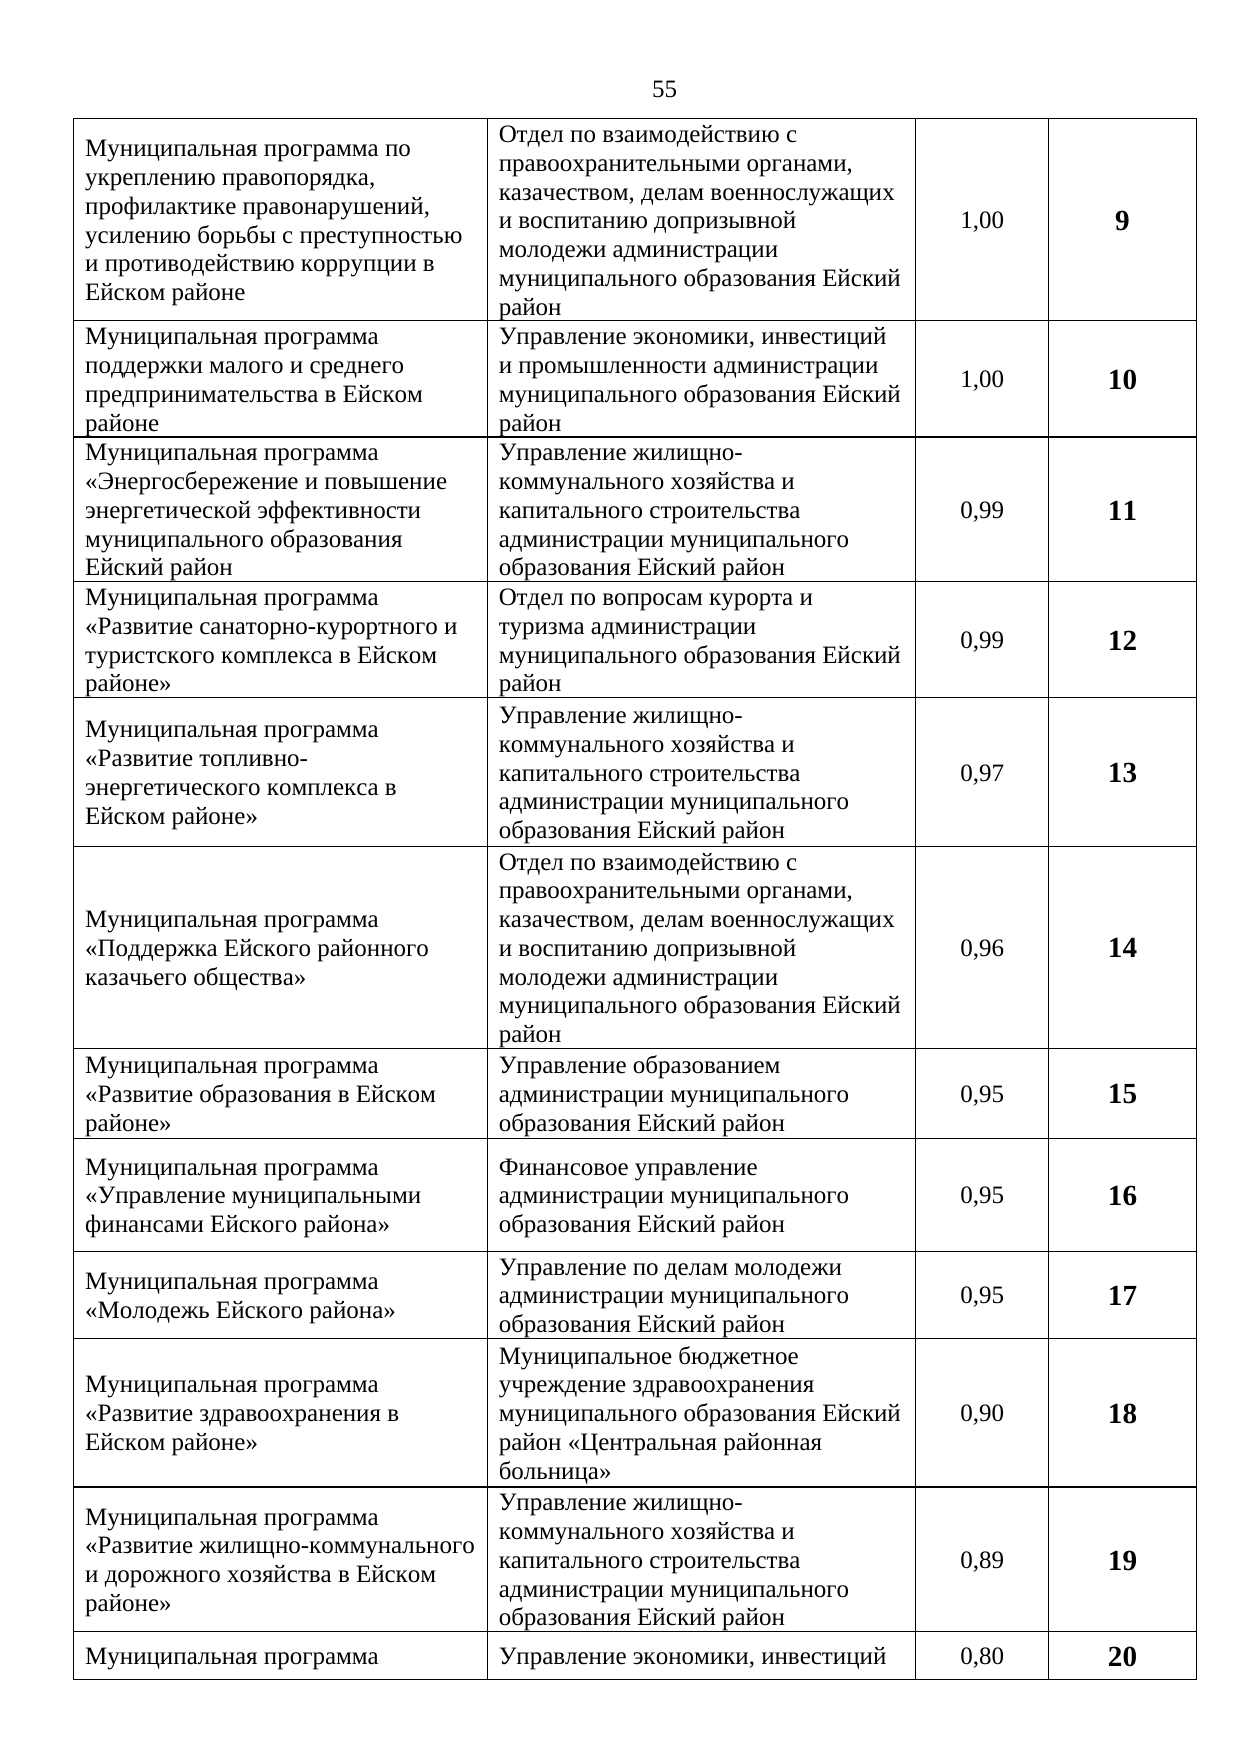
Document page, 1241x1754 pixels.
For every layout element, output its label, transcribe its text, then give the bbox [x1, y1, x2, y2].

table_cell 1,00 [916, 119, 1048, 320]
table_cell 13 [1049, 698, 1196, 846]
table_cell 10 [1049, 321, 1196, 436]
table_cell Муниципальная программа «Развитие здравоохранения в Ейском районе» [74, 1339, 487, 1486]
table_cell Муниципальная программа «Поддержка Ейского районного казачьего общества» [74, 847, 487, 1048]
table_cell 12 [1049, 582, 1196, 697]
table_cell Муниципальное бюджетное учреждение здравоохранения муниципального образования Ейский район «Центральная районная больница» [488, 1339, 915, 1486]
table_cell Муниципальная программа поддержки малого и среднего предпринимательства в Ейском районе [74, 321, 487, 436]
table_cell Муниципальная программа «Развитие образования в Ейском районе» [74, 1049, 487, 1138]
table_cell Муниципальная программа «Развитие топливно-энергетического комплекса в Ейском районе» [74, 698, 487, 846]
table_cell Управление жилищно-коммунального хозяйства и капитального строительства администрации муниципального образования Ейский район [488, 1488, 915, 1631]
table_cell Управление образованием администрации муниципального образования Ейский район [488, 1049, 915, 1138]
table_cell Отдел по вопросам курорта и туризма администрации муниципального образования Ейский район [488, 582, 915, 697]
table_cell 9 [1049, 119, 1196, 320]
table_cell 17 [1049, 1252, 1196, 1338]
table_cell Финансовое управление администрации муниципального образования Ейский район [488, 1139, 915, 1251]
table_cell 1,00 [916, 321, 1048, 436]
table_cell Управление жилищно-коммунального хозяйства и капитального строительства администрации муниципального образования Ейский район [488, 438, 915, 581]
table_cell 0,99 [916, 438, 1048, 581]
table_cell Муниципальная программа «Развитие жилищно-коммунального и дорожного хозяйства в Ейском районе» [74, 1488, 487, 1631]
table_cell 0,96 [916, 847, 1048, 1048]
table_cell 0,90 [916, 1339, 1048, 1486]
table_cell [488, 119, 915, 320]
table_cell 18 [1049, 1339, 1196, 1486]
table_cell 14 [1049, 847, 1196, 1048]
table_cell 0,95 [916, 1252, 1048, 1338]
table_cell 0,99 [916, 582, 1048, 697]
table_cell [74, 1632, 487, 1679]
table_cell Муниципальная программа «Молодежь Ейского района» [74, 1252, 487, 1338]
table_cell Управление экономики, инвестиций и промышленности администрации муниципального образования Ейский район [488, 321, 915, 436]
table_cell Управление по делам молодежи администрации муниципального образования Ейский район [488, 1252, 915, 1338]
table_cell Муниципальная программа по укреплению правопорядка, профилактике правонарушений, усилению борьбы с преступностью и противодействию коррупции в Ейском районе [74, 119, 487, 320]
table_cell Управление жилищно-коммунального хозяйства и капитального строительства администрации муниципального образования Ейский район [488, 698, 915, 846]
table_cell 0,95 [916, 1139, 1048, 1251]
table_cell 15 [1049, 1049, 1196, 1138]
table_cell 0,95 [916, 1049, 1048, 1138]
table_cell Муниципальная программа «Энергосбережение и повышение энергетической эффективности муниципального образования Ейский район [74, 438, 487, 581]
table_cell 11 [1049, 438, 1196, 581]
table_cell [488, 1632, 915, 1679]
table_cell 20 [1049, 1632, 1196, 1679]
table_cell Муниципальная программа «Управление муниципальными финансами Ейского района» [74, 1139, 487, 1251]
table_cell 0,89 [916, 1488, 1048, 1631]
table_cell Муниципальная программа «Развитие санаторно-курортного и туристского комплекса в Ейском районе» [74, 582, 487, 697]
table_cell 19 [1049, 1488, 1196, 1631]
table_cell 0,97 [916, 698, 1048, 846]
table_cell 16 [1049, 1139, 1196, 1251]
table_cell 0,80 [916, 1632, 1048, 1679]
